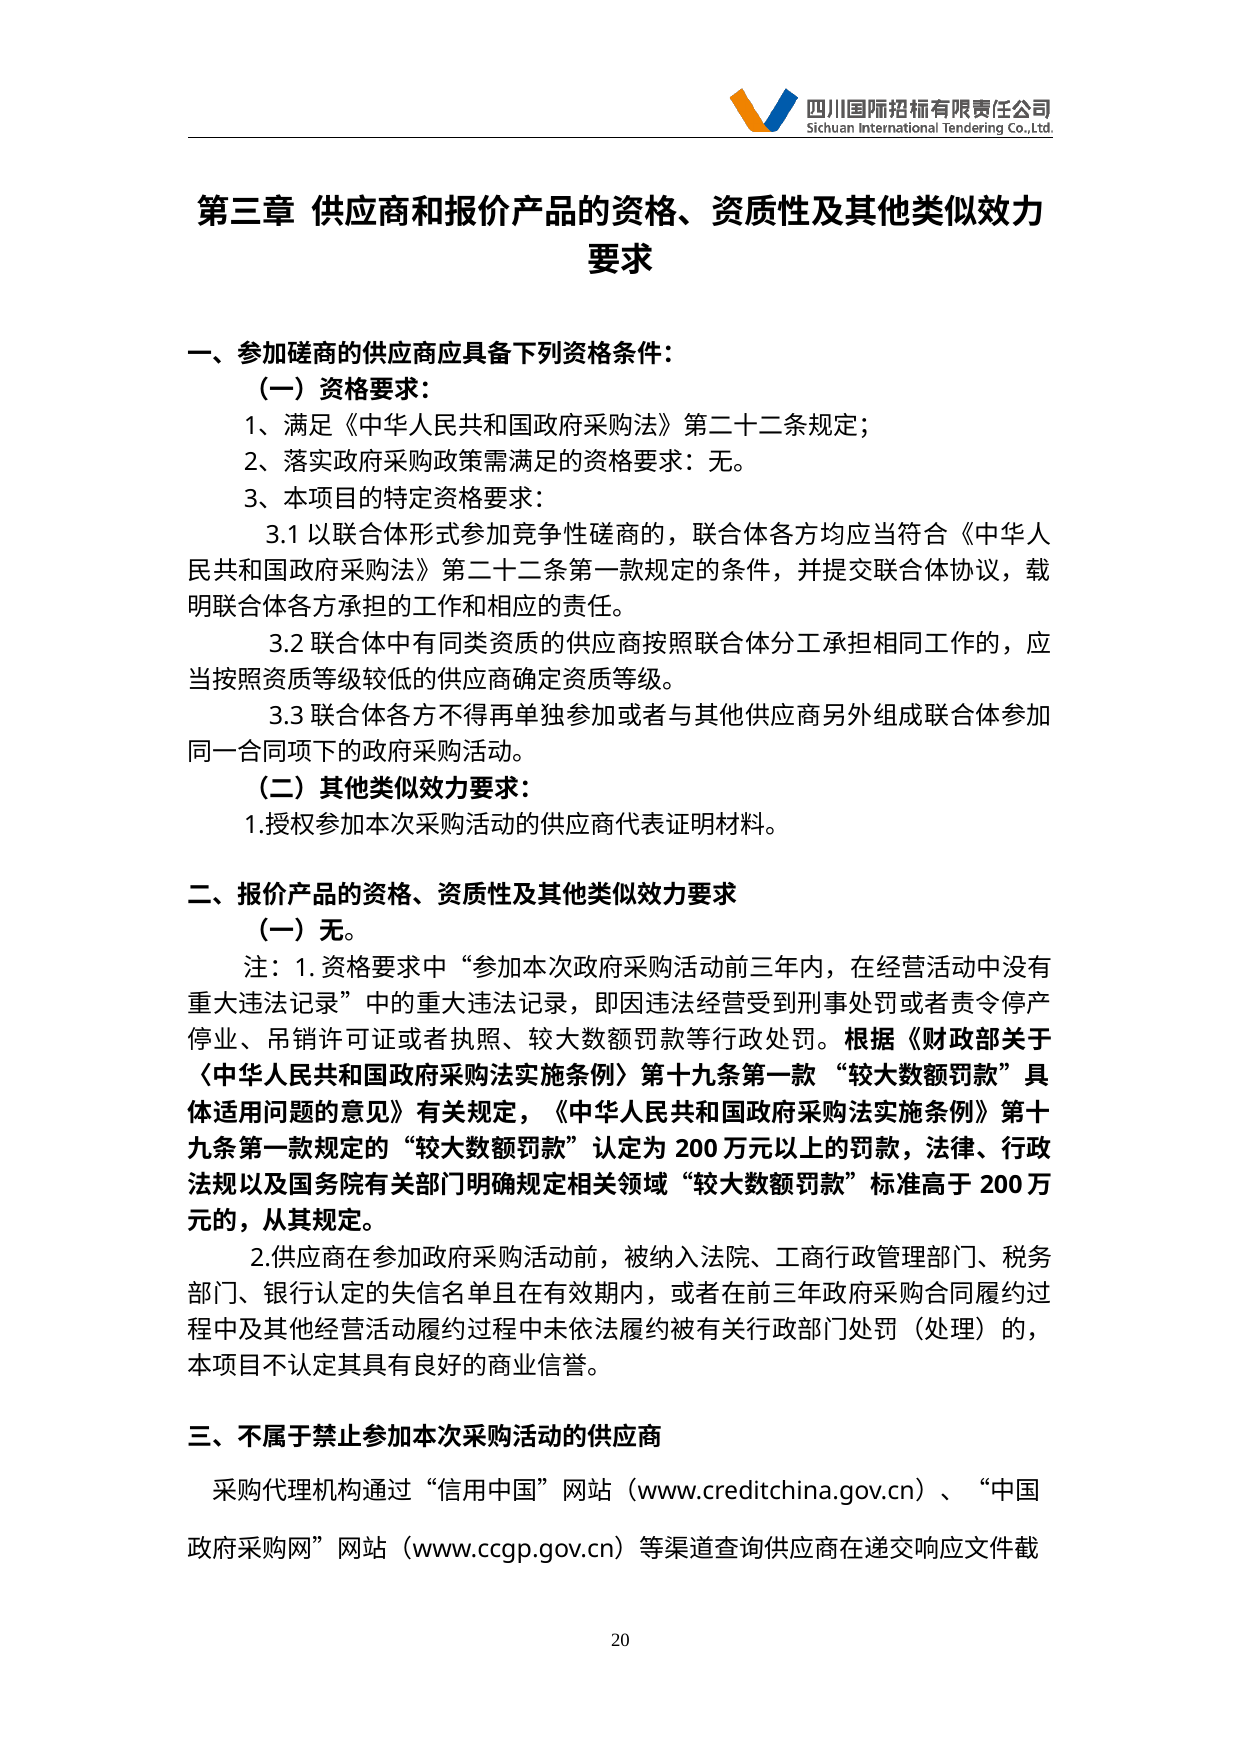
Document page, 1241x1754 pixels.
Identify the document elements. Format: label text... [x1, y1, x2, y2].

text 2.供应商在参加政府采购活动前，被纳入法院、工商行政管理部门、税务部门、银行认定的失信名单且在有效期内，或者在前三年政府采购合同履约过程中及其他经营活动履约过程中未依法履约被有关行政部门处罚（处理）的，本项目不认定其具有良好的商业信誉。 [187, 1237, 1053, 1382]
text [187, 1452, 1053, 1569]
text 3、本项目的特定资格要求： [187, 478, 1053, 514]
text 二、报价产品的资格、资质性及其他类似效力要求 [187, 874, 1053, 911]
text （一）无。 [187, 911, 1053, 947]
text （二）其他类似效力要求： [187, 768, 1053, 804]
text 1、满足《中华人民共和国政府采购法》第二十二条规定； [187, 406, 1053, 442]
text 3.2联合体中有同类资质的供应商按照联合体分工承担相同工作的，应当按照资质等级较低的供应商确定资质等级。 [187, 623, 1053, 696]
text 注：1. 资格要求中“参加本次政府采购活动前三年内，在经营活动中没有重大违法记录”中的重大违法记录，即因违法经营受到刑事处罚或者责令停产停业、吊销许可证或者执照、较大数额罚款等行政处罚。根据《财政部关于〈中华人民共和国政府采购法实施条例〉第十九条第一款 “较大数额罚款”具体适用问题的意见》有关规定，《中华人民共和国政府采购法实施条例》第十九条第一款规定的“较大数额罚款”认定为200万元以上的罚款，法律、行政法规以及国务院有关部门明确规定相关领域“较大数额罚款”标准高于200万元的，从其规定。 [187, 947, 1053, 1237]
text 3.1以联合体形式参加竞争性磋商的，联合体各方均应当符合《中华人民共和国政府采购法》第二十二条第一款规定的条件，并提交联合体协议，载明联合体各方承担的工作和相应的责任。 [187, 514, 1053, 623]
title 第三章 供应商和报价产品的资格、资质性及其他类似效力要求 [187, 185, 1053, 281]
text 1.授权参加本次采购活动的供应商代表证明材料。 [187, 804, 1053, 841]
picture [729, 88, 1053, 135]
text 一、参加磋商的供应商应具备下列资格条件： [187, 333, 1053, 369]
text 3.3联合体各方不得再单独参加或者与其他供应商另外组成联合体参加同一合同项下的政府采购活动。 [187, 696, 1053, 768]
text （一）资格要求： [187, 369, 1053, 406]
text 三、不属于禁止参加本次采购活动的供应商 [187, 1416, 1053, 1452]
text 2、落实政府采购政策需满足的资格要求：无。 [187, 442, 1053, 478]
